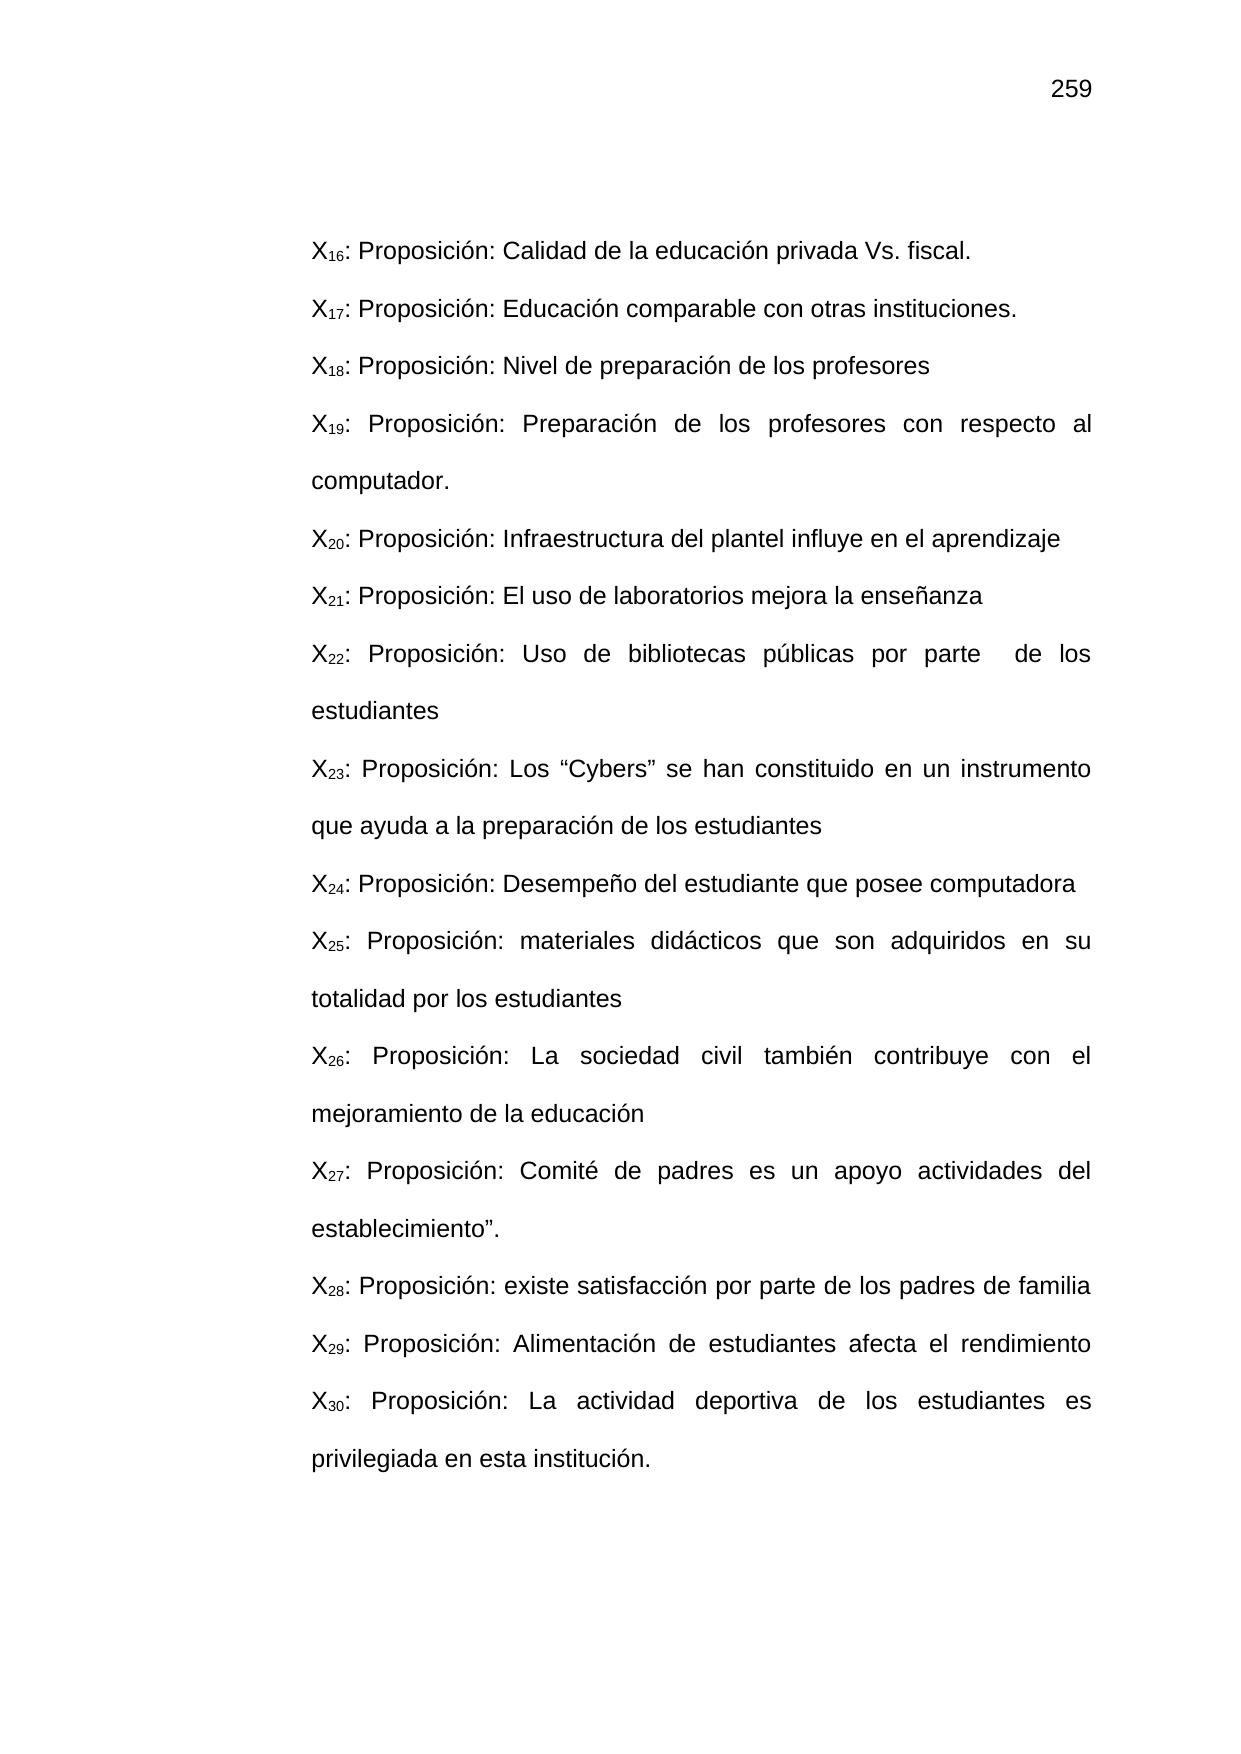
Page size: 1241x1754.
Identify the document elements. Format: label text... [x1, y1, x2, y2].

text X22: Proposición: Uso de bibliotecas públicas por parte de los estudiantes [311, 639, 1092, 725]
text X21: Proposición: El uso de laboratorios mejora la enseñanza [311, 581, 1092, 610]
text X17: Proposición: Educación comparable con otras instituciones. [311, 294, 1092, 322]
text X24: Proposición: Desempeño del estudiante que posee computadora [311, 869, 1092, 897]
text X20: Proposición: Infraestructura del plantel influye en el aprendizaje [311, 524, 1092, 552]
text X27: Proposición: Comité de padres es un apoyo actividades del establecimiento”. [311, 1156, 1092, 1242]
text X18: Proposición: Nivel de preparación de los profesores [311, 351, 1092, 380]
text X16: Proposición: Calidad de la educación privada Vs. fiscal. [311, 236, 1092, 265]
text X28: Proposición: existe satisfacción por parte de los padres de familia X29: Proposición: Alimentación de estudiantes afecta el rendimiento X30: Proposición: La actividad deportiva de los estudiantes es privilegiada en esta institución. [311, 1271, 1092, 1472]
text X19: Proposición: Preparación de los profesores con respecto al computador. [311, 409, 1092, 495]
text X25: Proposición: materiales didácticos que son adquiridos en su totalidad por los estudiantes [311, 926, 1092, 1012]
text X23: Proposición: Los “Cybers” se han constituido en un instrumento que ayuda a la preparación de los estudiantes [311, 754, 1092, 840]
text X26: Proposición: La sociedad civil también contribuye con el mejoramiento de la educación [311, 1041, 1092, 1127]
